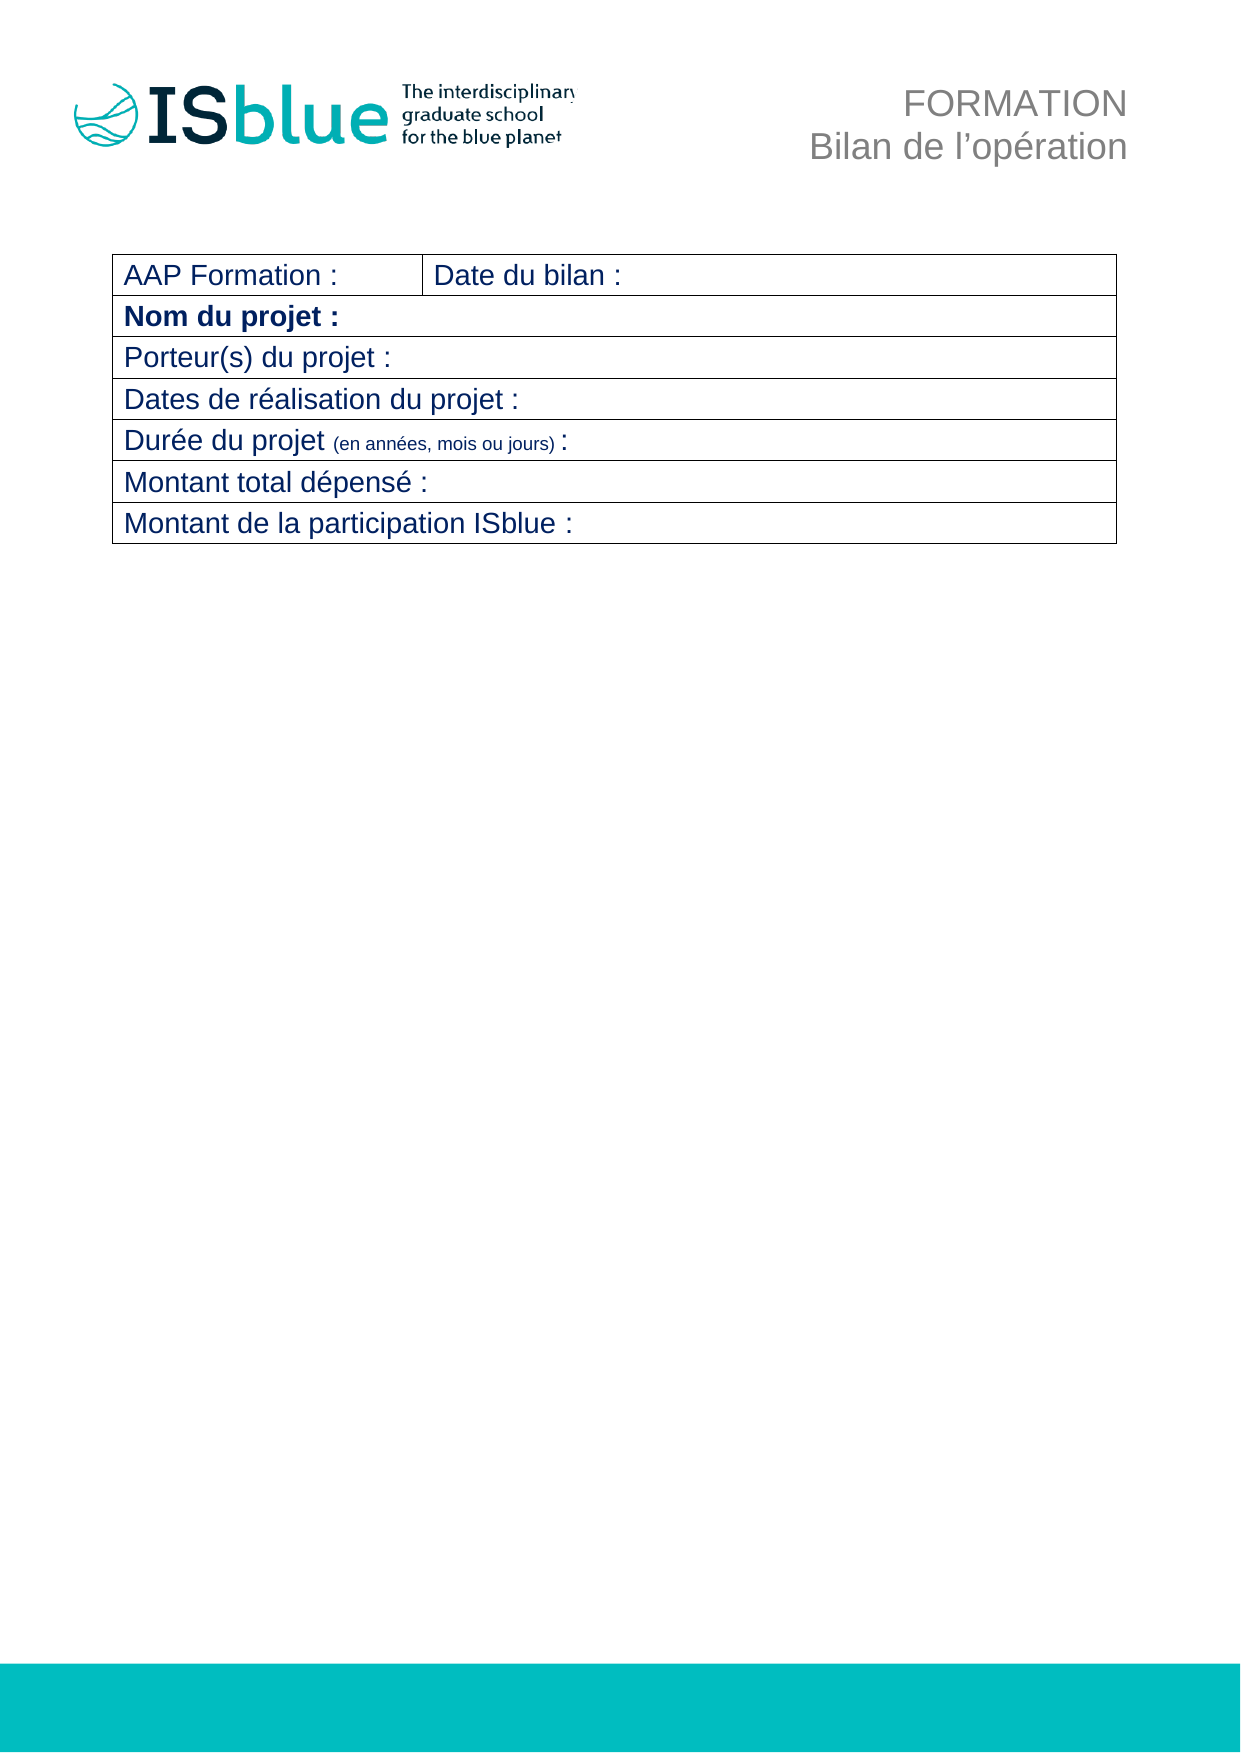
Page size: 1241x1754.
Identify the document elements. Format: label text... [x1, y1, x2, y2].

table_cell Durée du projet (en années, mois ou jours) : [113, 420, 1116, 460]
table_cell Montant de la participation ISblue : [113, 503, 1116, 543]
table_header AAP Formation : [113, 255, 422, 295]
table_cell Dates de réalisation du projet : [113, 379, 1116, 419]
table_header Date du bilan : [423, 255, 1116, 295]
table_cell Nom du projet : [113, 296, 1116, 336]
table_cell Porteur(s) du projet : [113, 337, 1116, 377]
table_cell Montant total dépensé : [113, 461, 1116, 502]
